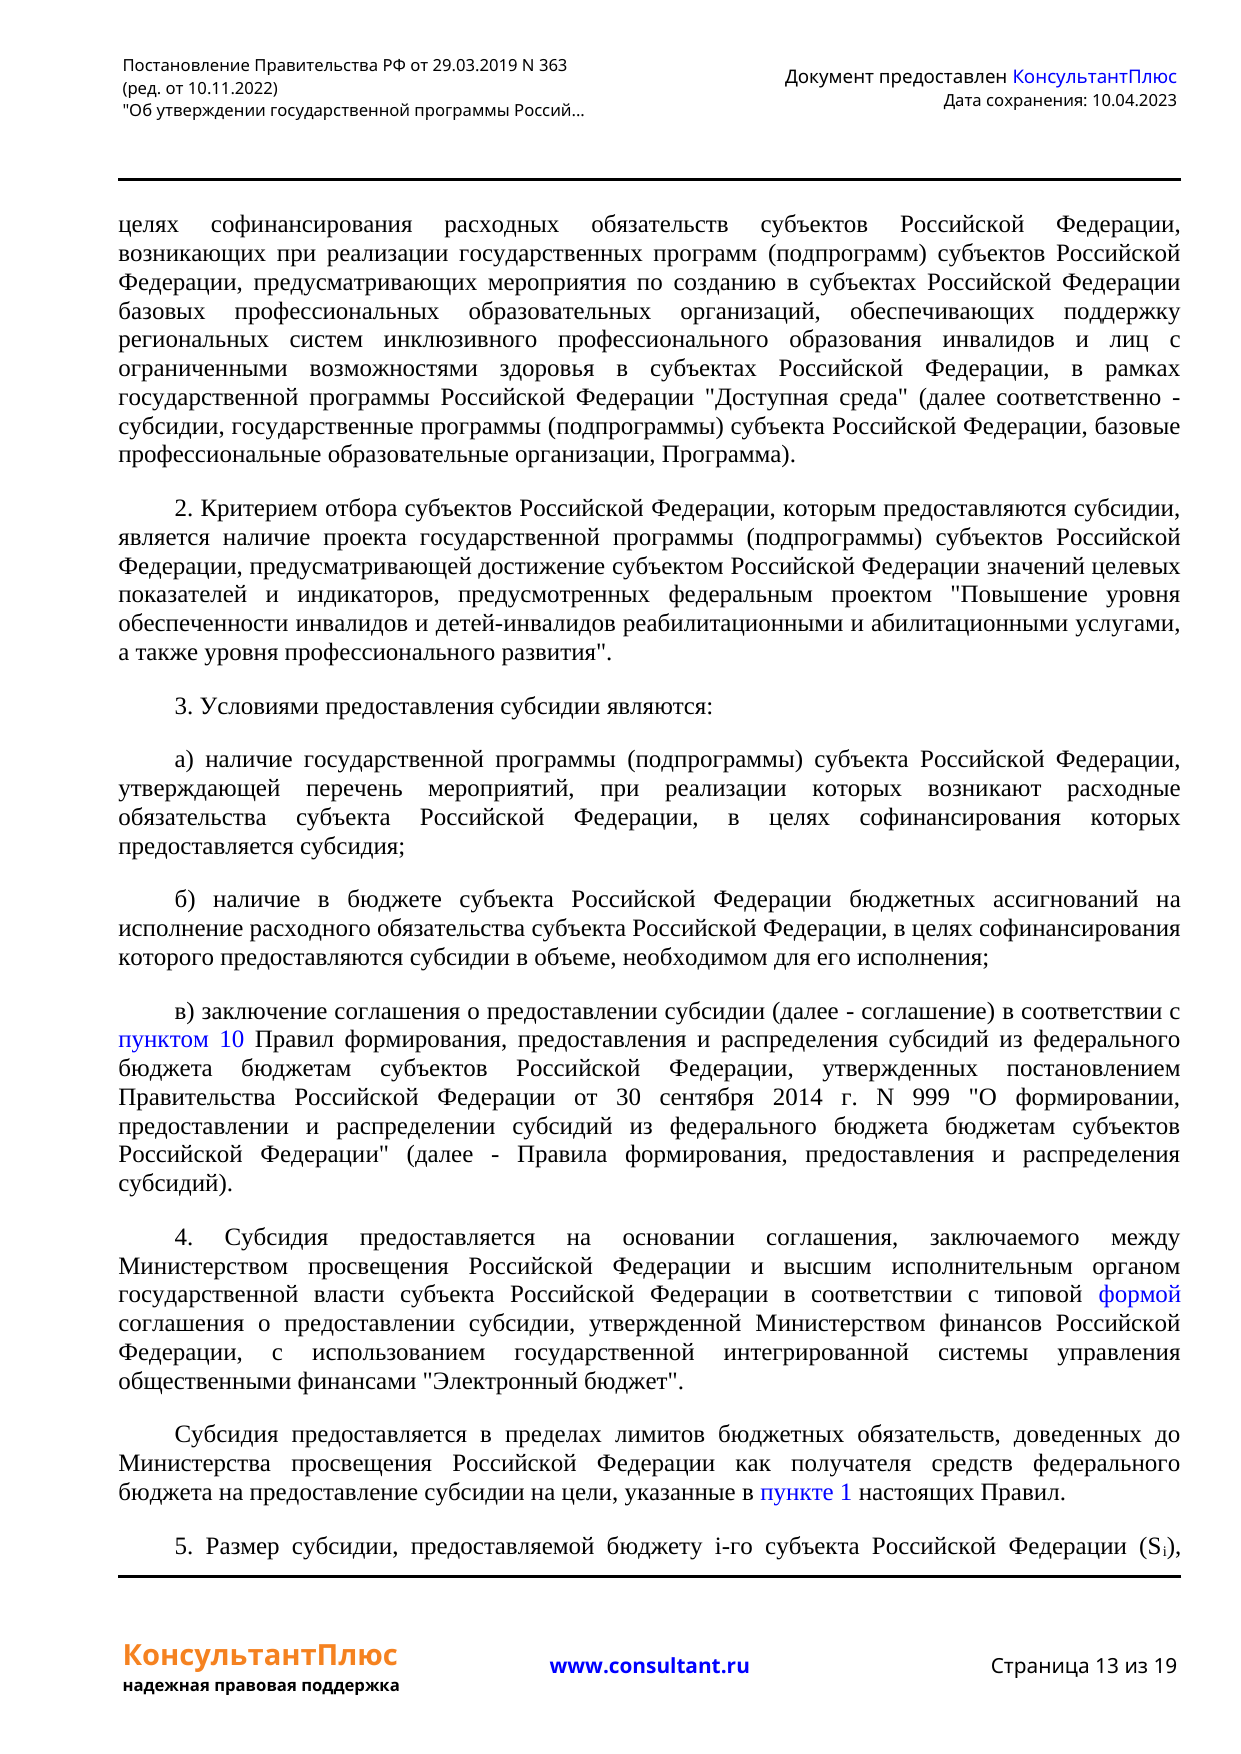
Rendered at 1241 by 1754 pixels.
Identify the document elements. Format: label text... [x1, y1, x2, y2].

text 3. Условиями предоставления субсидии являются: [118, 691, 1181, 719]
text 4. Субсидия предоставляется на основании соглашения, заключаемого между Министерством просвещения Российской Федерации и высшим исполнительным органом государственной власти субъекта Российской Федерации в соответствии с типовой формой соглашения о предоставлении субсидии, утвержденной Министерством финансов Российской Федерации, с использованием государственной интегрированной системы управления общественными финансами "Электронный бюджет". [118, 1222, 1181, 1394]
text в) заключение соглашения о предоставлении субсидии (далее - соглашение) в соответствии с пунктом 10 Правил формирования, предоставления и распределения субсидий из федерального бюджета бюджетам субъектов Российской Федерации, утвержденных постановлением Правительства Российской Федерации от 30 сентября 2014 г. N 999 "О формировании, предоставлении и распределении субсидий из федерального бюджета бюджетам субъектов Российской Федерации" (далее - Правила формирования, предоставления и распределения субсидий). [118, 996, 1181, 1197]
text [118, 209, 1181, 468]
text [118, 1531, 1181, 1559]
text б) наличие в бюджете субъекта Российской Федерации бюджетных ассигнований на исполнение расходного обязательства субъекта Российской Федерации, в целях софинансирования которого предоставляются субсидии в объеме, необходимом для его исполнения; [118, 884, 1181, 971]
text 2. Критерием отбора субъектов Российской Федерации, которым предоставляются субсидии, является наличие проекта государственной программы (подпрограммы) субъектов Российской Федерации, предусматривающей достижение субъектом Российской Федерации значений целевых показателей и индикаторов, предусмотренных федеральным проектом "Повышение уровня обеспеченности инвалидов и детей-инвалидов реабилитационными и абилитационными услугами, а также уровня профессионального развития". [118, 493, 1181, 666]
text а) наличие государственной программы (подпрограммы) субъекта Российской Федерации, утверждающей перечень мероприятий, при реализации которых возникают расходные обязательства субъекта Российской Федерации, в целях софинансирования которых предоставляется субсидия; [118, 744, 1181, 859]
text Субсидия предоставляется в пределах лимитов бюджетных обязательств, доведенных до Министерства просвещения Российской Федерации как получателя средств федерального бюджета на предоставление субсидии на цели, указанные в пункте 1 настоящих Правил. [118, 1419, 1181, 1506]
